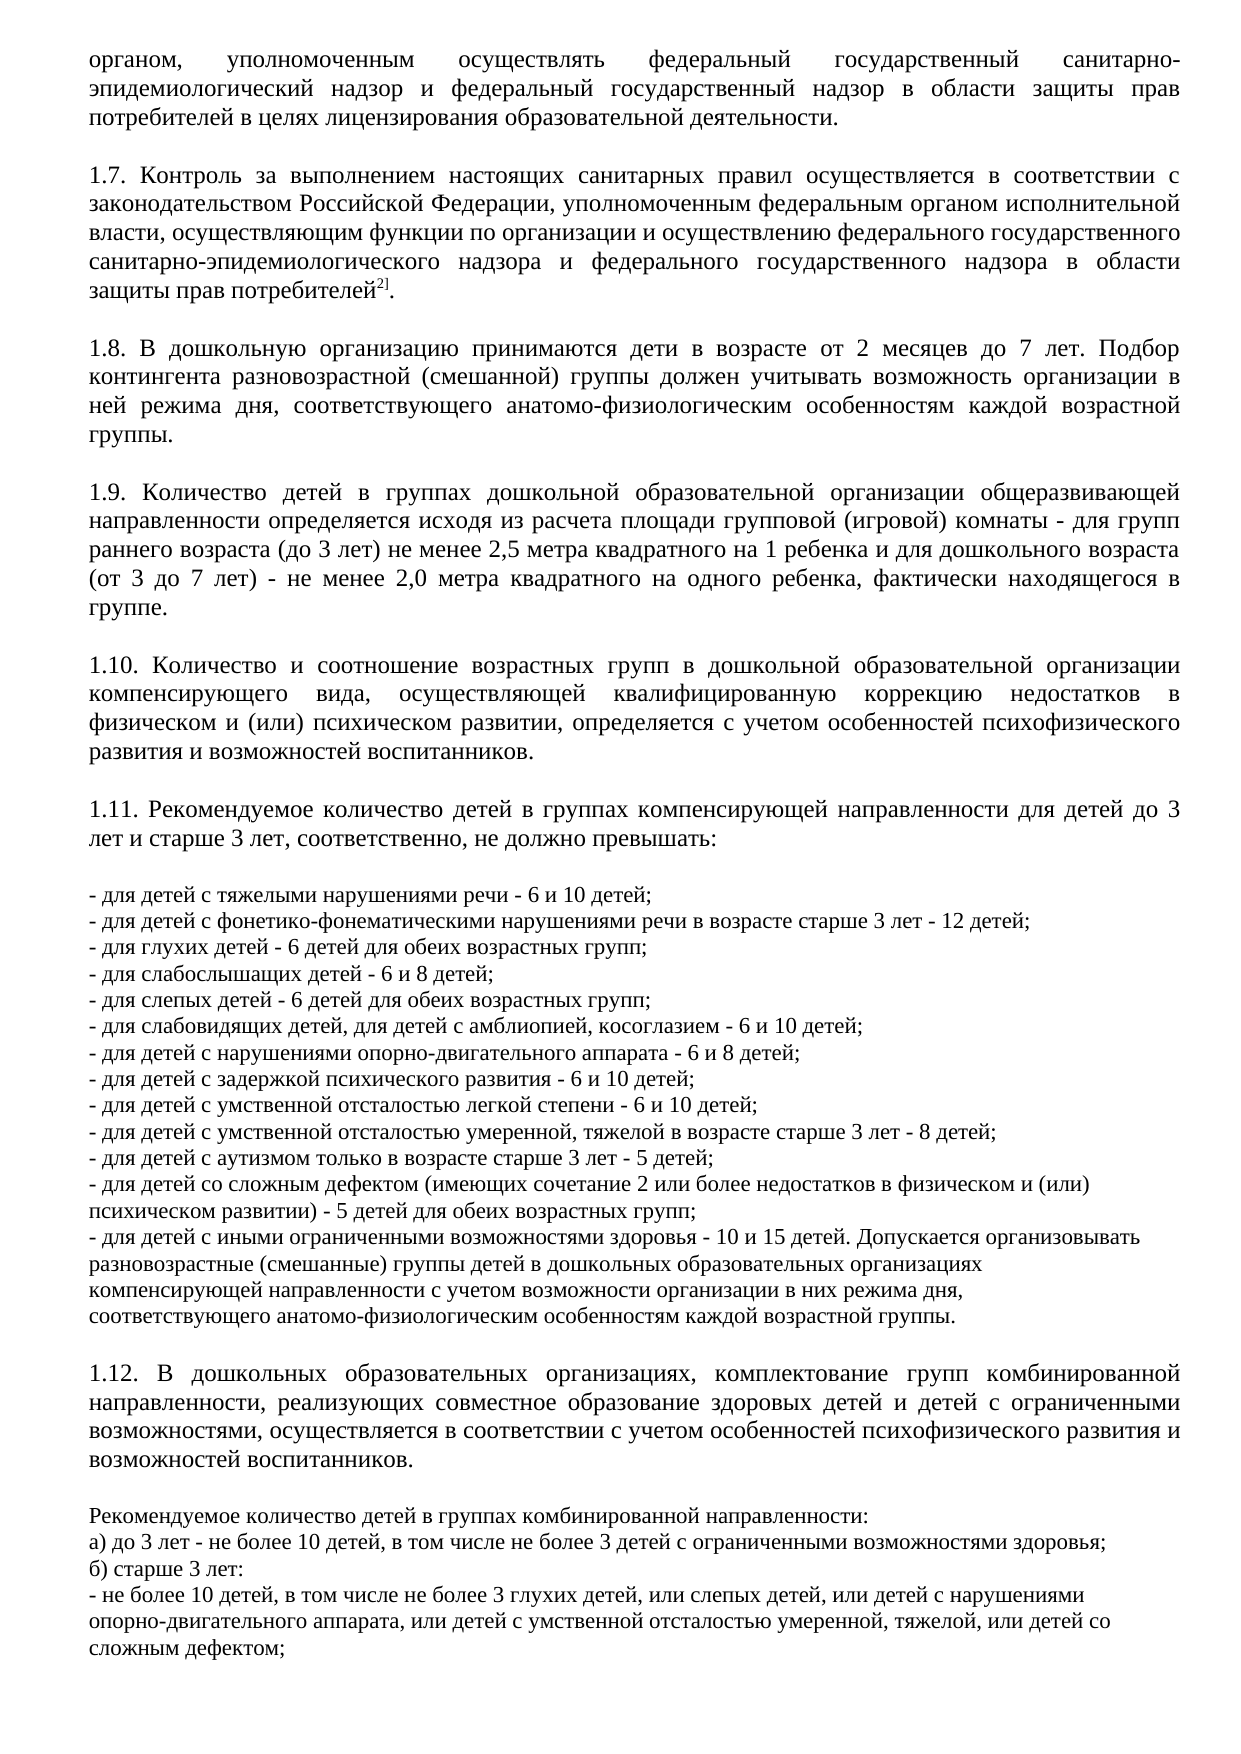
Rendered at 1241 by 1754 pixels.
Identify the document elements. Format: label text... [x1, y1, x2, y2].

text - для детей с аутизмом только в возрасте старше 3 лет - 5 детей; [88, 1144, 1152, 1171]
text - для детей с нарушениями опорно-двигательного аппарата - 6 и 8 детей; [88, 1039, 1152, 1065]
text 1.9. Количество детей в группах дошкольной образовательной организации общеразвивающей направленности определяется исходя из расчета площади групповой (игровой) комнаты - для групп раннего возраста (до 3 лет) не менее 2,5 метра квадратного на 1 ребенка и для дошкольного возраста (от 3 до 7 лет) - не менее 2,0 метра квадратного на одного ребенка, фактически находящегося в группе. [88, 477, 1181, 621]
text - для детей с задержкой психического развития - 6 и 10 детей; [88, 1065, 1152, 1091]
text 1.11. Рекомендуемое количество детей в группах компенсирующей направленности для детей до 3 лет и старше 3 лет, соответственно, не должно превышать: [88, 794, 1181, 851]
text - для слабовидящих детей, для детей с амблиопией, косоглазием - 6 и 10 детей; [88, 1012, 1152, 1039]
text Рекомендуемое количество детей в группах комбинированной направленности: [88, 1502, 1152, 1528]
text а) до 3 лет - не более 10 детей, в том числе не более 3 детей с ограниченными возможностями здоровья; [88, 1528, 1152, 1555]
text - для глухих детей - 6 детей для обеих возрастных групп; [88, 933, 1152, 960]
text - для детей с умственной отсталостью умеренной, тяжелой в возрасте старше 3 лет - 8 детей; [88, 1118, 1152, 1144]
text 1.7. Контроль за выполнением настоящих санитарных правил осуществляется в соответствии с законодательством Российской Федерации, уполномоченным федеральным органом исполнительной власти, осуществляющим функции по организации и осуществлению федерального государственного санитарно-эпидемиологического надзора и федерального государственного надзора в области защиты прав потребителей2]. [88, 160, 1181, 303]
text - не более 10 детей, в том числе не более 3 глухих детей, или слепых детей, или детей с нарушениями опорно-двигательного аппарата, или детей с умственной отсталостью умеренной, тяжелой, или детей со сложным дефектом; [88, 1581, 1152, 1660]
text - для детей с фонетико-фонематическими нарушениями речи в возрасте старше 3 лет - 12 детей; [88, 907, 1152, 933]
text - для слабослышащих детей - 6 и 8 детей; [88, 960, 1152, 986]
text - для детей со сложным дефектом (имеющих сочетание 2 или более недостатков в физическом и (или) психическом развитии) - 5 детей для обеих возрастных групп; [88, 1171, 1152, 1223]
text - для детей с умственной отсталостью легкой степени - 6 и 10 детей; [88, 1091, 1152, 1118]
text 1.12. В дошкольных образовательных организациях, комплектование групп комбинированной направленности, реализующих совместное образование здоровых детей и детей с ограниченными возможностями, осуществляется в соответствии с учетом особенностей психофизического развития и возможностей воспитанников. [88, 1358, 1181, 1473]
text - для детей с тяжелыми нарушениями речи - 6 и 10 детей; [88, 881, 1152, 907]
text - для детей с иными ограниченными возможностями здоровья - 10 и 15 детей. Допускается организовывать разновозрастные (смешанные) группы детей в дошкольных образовательных организациях компенсирующей направленности с учетом возможности организации в них режима дня, соответствующего анатомо-физиологическим особенностям каждой возрастной группы. [88, 1223, 1152, 1329]
text б) старше 3 лет: [88, 1555, 1152, 1581]
text - для слепых детей - 6 детей для обеих возрастных групп; [88, 986, 1152, 1012]
text 1.10. Количество и соотношение возрастных групп в дошкольной образовательной организации компенсирующего вида, осуществляющей квалифицированную коррекцию недостатков в физическом и (или) психическом развитии, определяется с учетом особенностей психофизического развития и возможностей воспитанников. [88, 650, 1181, 765]
text 1.8. В дошкольную организацию принимаются дети в возрасте от 2 месяцев до 7 лет. Подбор контингента разновозрастной (смешанной) группы должен учитывать возможность организации в ней режима дня, соответствующего анатомо-физиологическим особенностям каждой возрастной группы. [88, 333, 1181, 448]
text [88, 44, 1181, 131]
